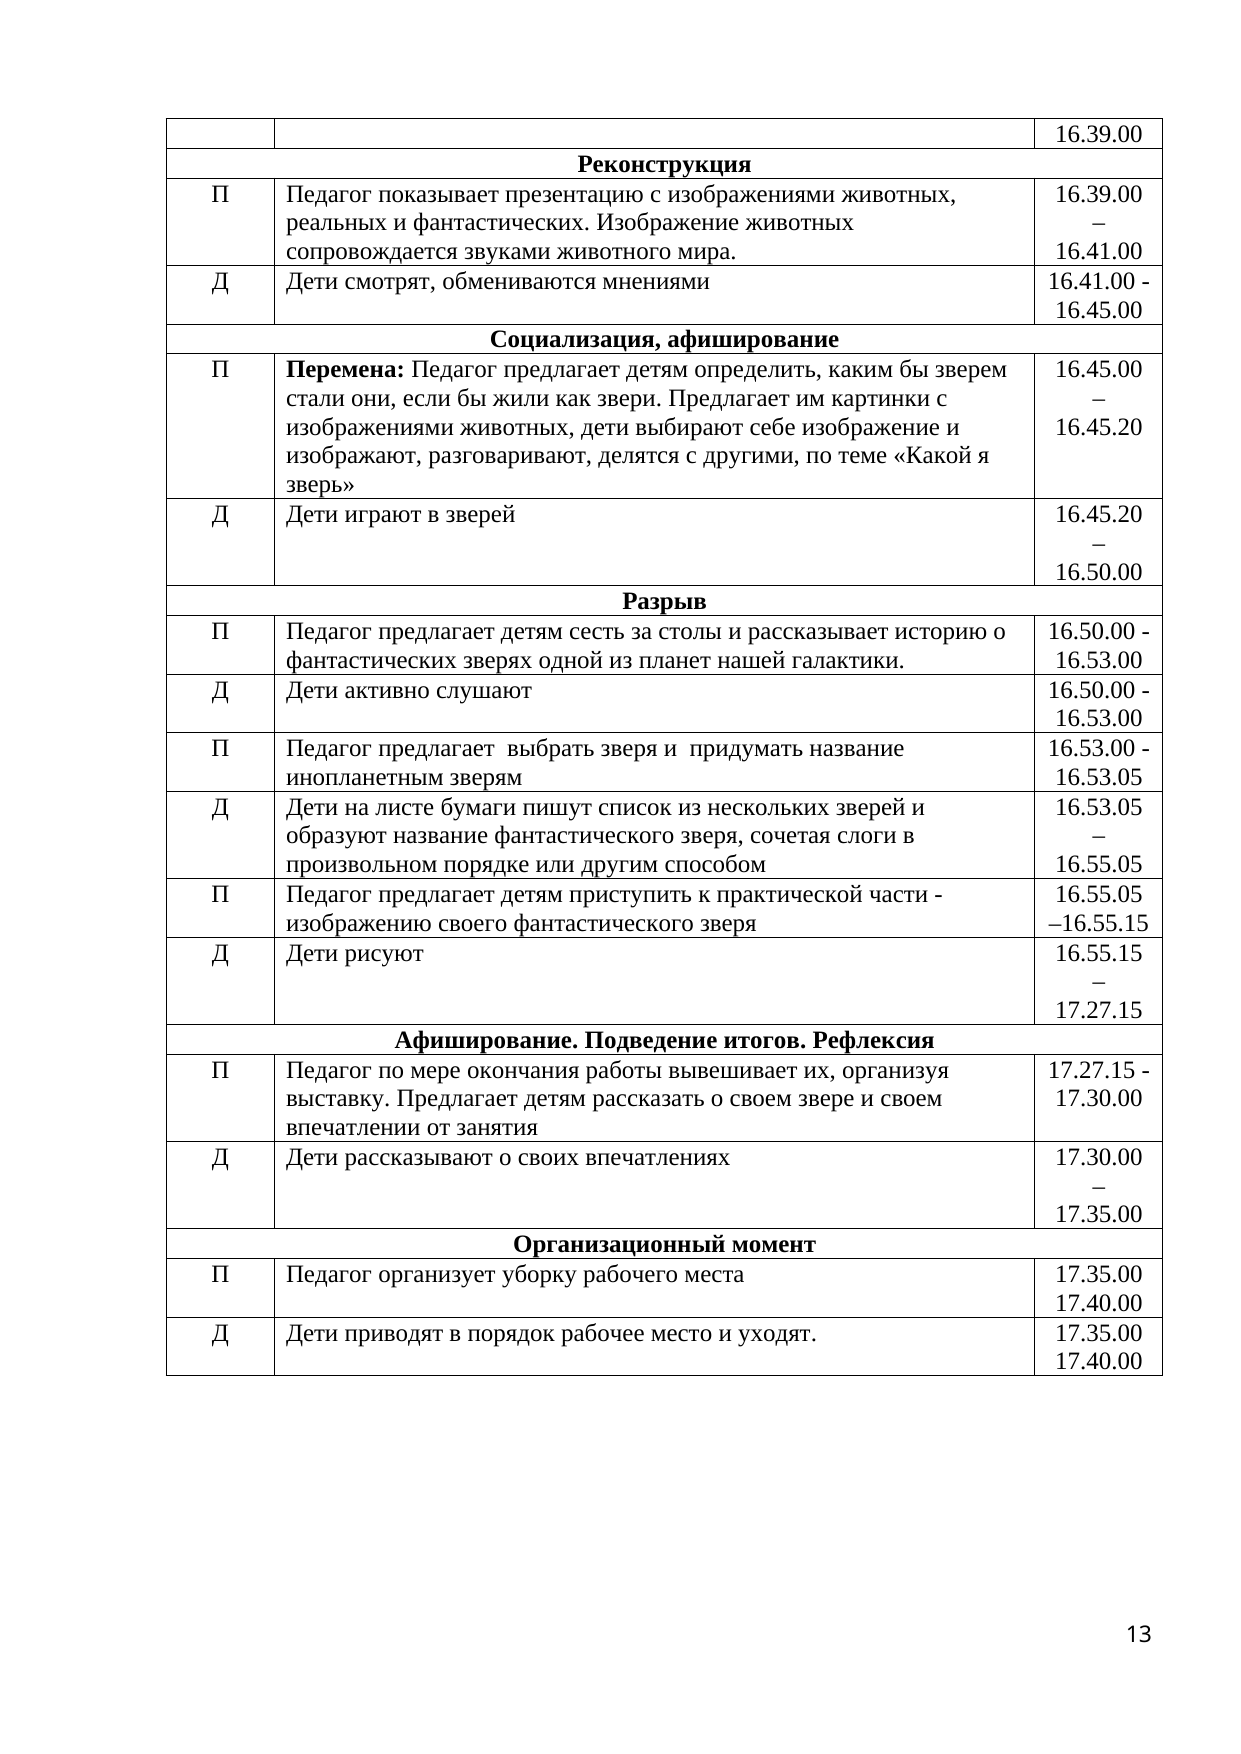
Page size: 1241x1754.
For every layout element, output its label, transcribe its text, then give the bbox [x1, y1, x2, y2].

table_cell 17.35.00 17.40.00 [1035, 1259, 1162, 1317]
table_cell Дети рисуют [275, 938, 1034, 1024]
table_cell П [167, 879, 274, 937]
table_cell 17.35.00 17.40.00 [1035, 1318, 1162, 1375]
table_cell Разрыв [167, 586, 1162, 615]
table_cell Афиширование. Подведение итогов. Рефлексия [167, 1025, 1162, 1054]
table_cell 16.45.20 – 16.50.00 [1035, 499, 1162, 585]
table_cell П [167, 616, 274, 674]
table_cell Педагог показывает презентацию с изображениями животных, реальных и фантастических. Изображение животных сопровождается звуками животного мира. [275, 179, 1034, 265]
table_cell Д [167, 792, 274, 878]
table_cell Организационный момент [167, 1229, 1162, 1258]
table_cell Перемена: Педагог предлагает детям определить, каким бы зверем стали они, если бы жили как звери. Предлагает им картинки с изображениями животных, дети выбирают себе изображение и изображают, разговаривают, делятся с другими, по теме «Какой я зверь» [275, 354, 1034, 498]
table_cell Дети смотрят, обмениваются мнениями [275, 266, 1034, 323]
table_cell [275, 119, 1034, 148]
table_cell П [167, 733, 274, 791]
table_cell 17.27.15 -17.30.00 [1035, 1055, 1162, 1141]
table_cell Д [167, 1142, 274, 1228]
table_cell Д [167, 499, 274, 585]
table_cell Педагог по мере окончания работы вывешивает их, организуя выставку. Предлагает детям рассказать о своем звере и своем впечатлении от занятия [275, 1055, 1034, 1141]
table_cell П [167, 1055, 274, 1141]
table_cell 16.55.15 – 17.27.15 [1035, 938, 1162, 1024]
table_cell 16.53.05 – 16.55.05 [1035, 792, 1162, 878]
table_cell 16.41.00 -16.45.00 [1035, 266, 1162, 323]
table_cell 16.50.00 -16.53.00 [1035, 616, 1162, 674]
table_cell Социализация, афиширование [167, 325, 1162, 353]
table_cell 16.37.10 -16.39.00 [1035, 119, 1162, 148]
table_cell 16.45.00 – 16.45.20 [1035, 354, 1162, 498]
table_cell 16.53.00 -16.53.05 [1035, 733, 1162, 791]
table_cell Дети приводят в порядок рабочее место и уходят. [275, 1318, 1034, 1375]
table_cell Дети активно слушают [275, 675, 1034, 732]
table_cell Д [167, 1318, 274, 1375]
table_cell 16.39.00 – 16.41.00 [1035, 179, 1162, 265]
table_cell Педагог предлагает детям сесть за столы и рассказывает историю о фантастических зверях одной из планет нашей галактики. [275, 616, 1034, 674]
table_cell Д [167, 938, 274, 1024]
table_cell Д [167, 119, 274, 148]
table_cell Педагог предлагает выбрать зверя и придумать название инопланетным зверям [275, 733, 1034, 791]
table_cell 17.30.00 – 17.35.00 [1035, 1142, 1162, 1228]
table_cell Дети на листе бумаги пишут список из нескольких зверей и образуют название фантастического зверя, сочетая слоги в произвольном порядке или другим способом [275, 792, 1034, 878]
table_cell П [167, 354, 274, 498]
table_cell Педагог предлагает детям приступить к практической части - изображению своего фантастического зверя [275, 879, 1034, 937]
table_cell Дети рассказывают о своих впечатлениях [275, 1142, 1034, 1228]
table_cell 16.50.00 -16.53.00 [1035, 675, 1162, 732]
table_cell Педагог организует уборку рабочего места [275, 1259, 1034, 1317]
table_cell Д [167, 675, 274, 732]
table_cell Дети играют в зверей [275, 499, 1034, 585]
table_cell П [167, 179, 274, 265]
table_cell 16.55.05 –16.55.15 [1035, 879, 1162, 937]
table_cell Д [167, 266, 274, 323]
table_cell Реконструкция [167, 149, 1162, 178]
table_cell П [167, 1259, 274, 1317]
